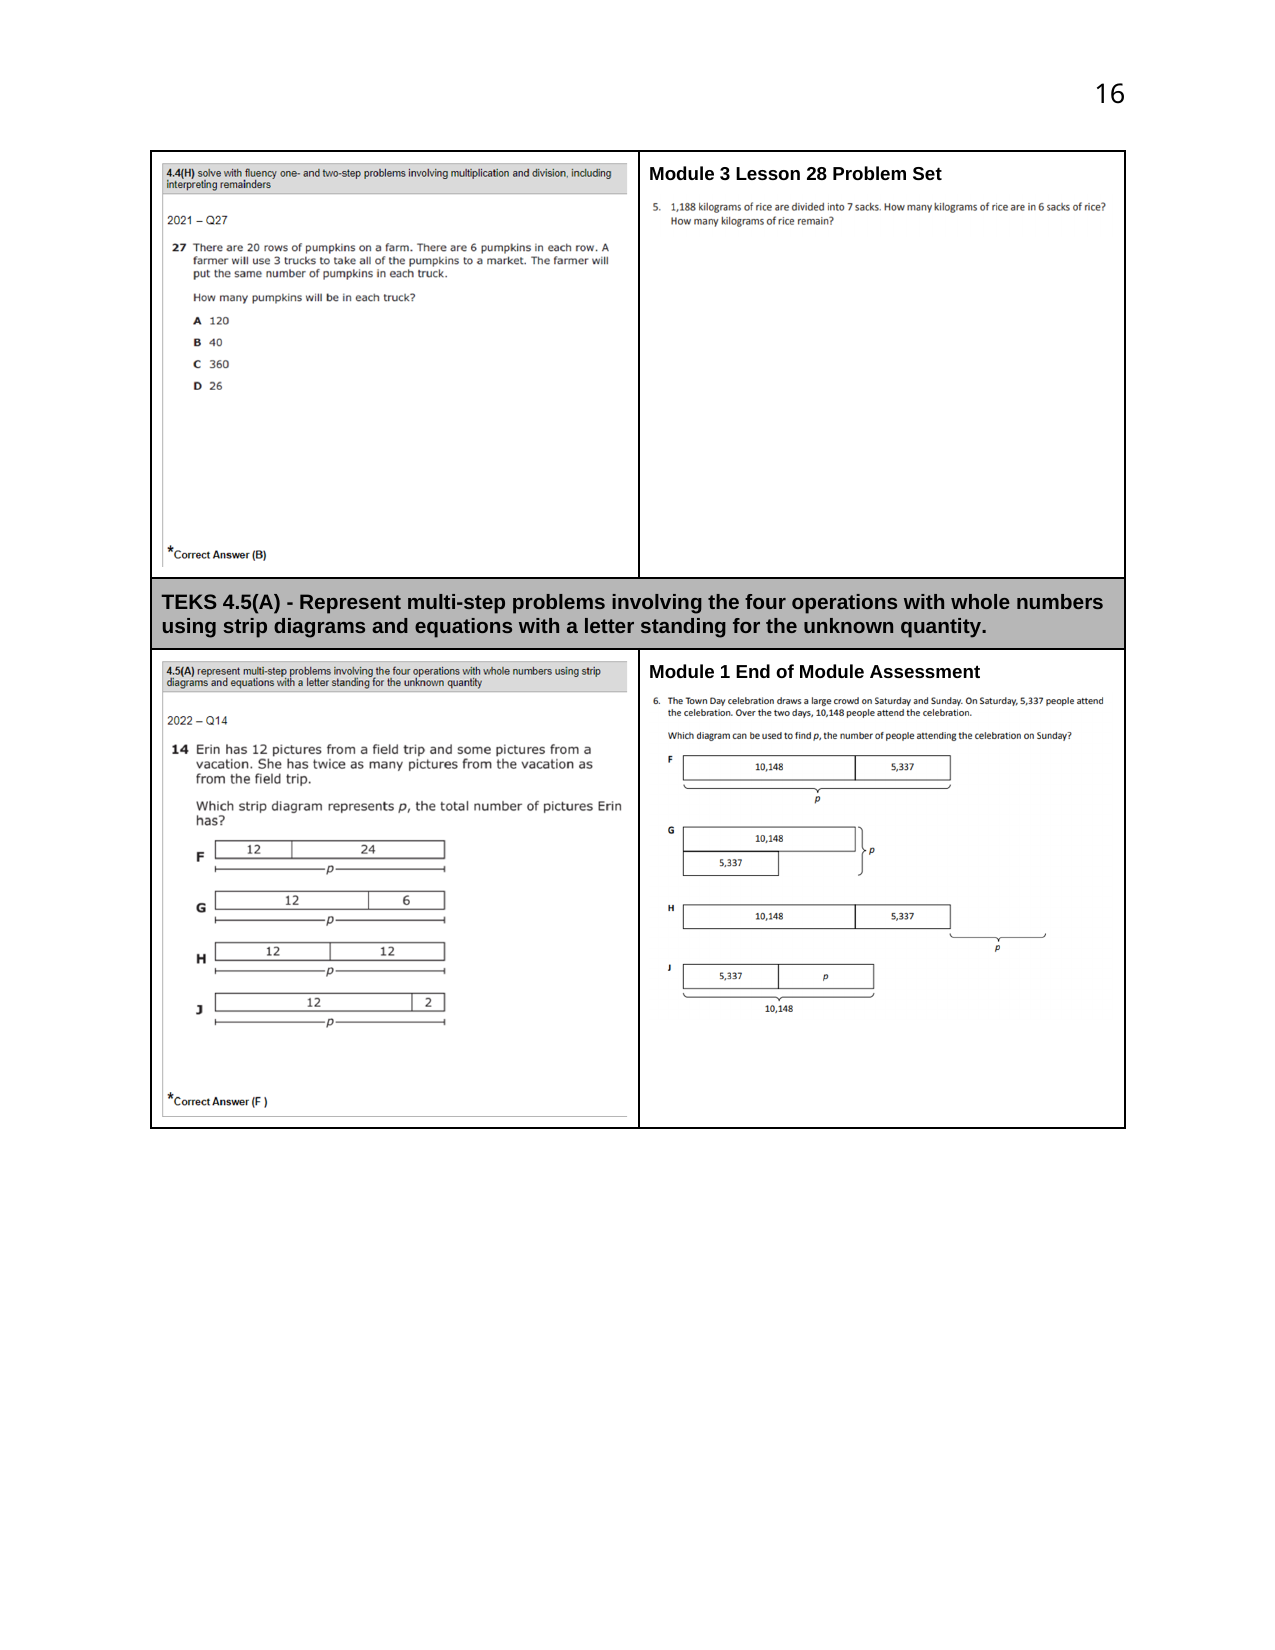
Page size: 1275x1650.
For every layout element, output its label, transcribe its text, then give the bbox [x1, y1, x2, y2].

table_cell TEKS 4.5(A) - Represent multi-step problems involving the four operations with whole numbers using strip diagrams and equations with a letter standing for the unknown quantity. [152, 579, 1124, 648]
table_cell Module 3 Lesson 28 Problem Set [640, 152, 1124, 577]
table_cell [152, 650, 638, 1127]
picture [161, 162, 628, 567]
table_cell [152, 152, 638, 577]
picture [648, 692, 1113, 1020]
table_cell Module 1 End of Module Assessment [640, 650, 1124, 1127]
picture [161, 660, 628, 1117]
picture [648, 194, 1113, 237]
